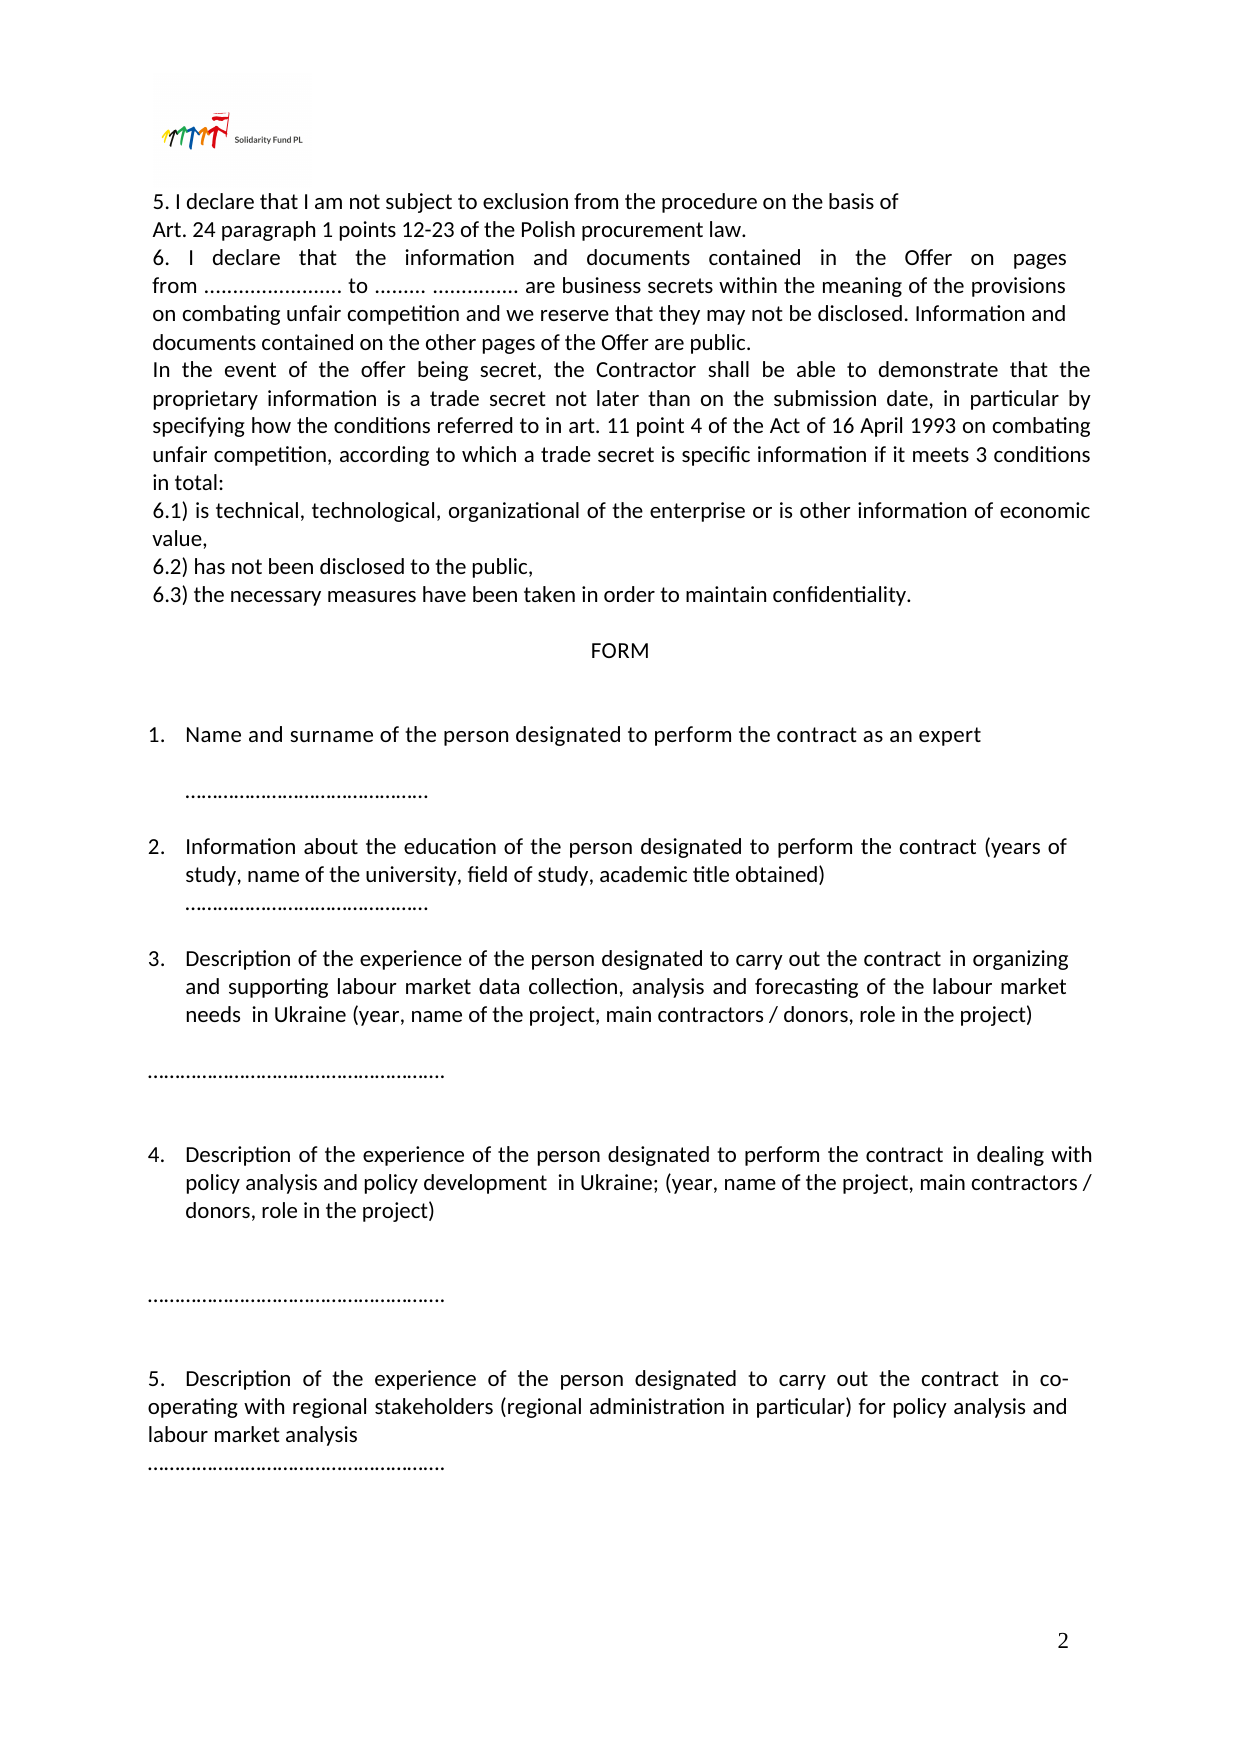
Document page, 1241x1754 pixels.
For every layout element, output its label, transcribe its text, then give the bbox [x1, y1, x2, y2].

text ………………………………………………. [148, 1056, 1069, 1084]
text 6.3) the necessary measures have been taken in order to maintain confidentiality. [152, 580, 1093, 608]
list ………………………………………………. [148, 1448, 1069, 1476]
text In the event of the offer being secret, the Contractor shall be able to demonstrate that the proprietary information is a trade secret not later than on the submission date, in particular by specifying how the conditions referred to in art. 11 point 4 of the Act of 16 April 1993 on combating unfair competition, according to which a trade secret is specific information if it meets 3 conditions in total: [152, 356, 1093, 496]
picture [152, 73, 312, 188]
text ………………………………………………. [148, 1280, 1069, 1308]
text 6.2) has not been disclosed to the public, [152, 552, 1093, 580]
list Name and surname of the person designated to perform the contract as an expert [148, 720, 1069, 748]
text 6.1) is technical, technological, organizational of the enterprise or is other information of economic value, [152, 496, 1093, 552]
list Description of the experience of the person designated to carry out the contract in organizing and supporting labour market data collection, analysis and forecasting of the labour market needs in Ukraine (year, name of the project, main contractors / donors, role in the project) [148, 944, 1069, 1028]
list Information about the education of the person designated to perform the contract (years of study, name of the university, field of study, academic title obtained) [148, 832, 1069, 888]
list ……………………………………… [185, 776, 1069, 804]
list ……………………………………… [185, 888, 1069, 916]
text 5. I declare that I am not subject to exclusion from the procedure on the basis of [152, 187, 1069, 216]
list Description of the experience of the person designated to perform the contract in dealing with policy analysis and policy development in Ukraine; (year, name of the project, main contractors / donors, role in the project) [148, 1140, 1093, 1224]
text 6. I declare that the information and documents contained in the Offer on pages from ........................ to ......... ............... are business secrets within the meaning of the provisions on combating unfair competition and we reserve that they may not be disclosed. Information and documents contained on the other pages of the Offer are public. [152, 243, 1069, 356]
list Description of the experience of the person designated to carry out the contract in co-operating with regional stakeholders (regional administration in particular) for policy analysis and labour market analysis [148, 1364, 1069, 1448]
text FORM [148, 636, 1093, 664]
text Art. 24 paragraph 1 points 12-23 of the Polish procurement law. [152, 216, 1069, 243]
